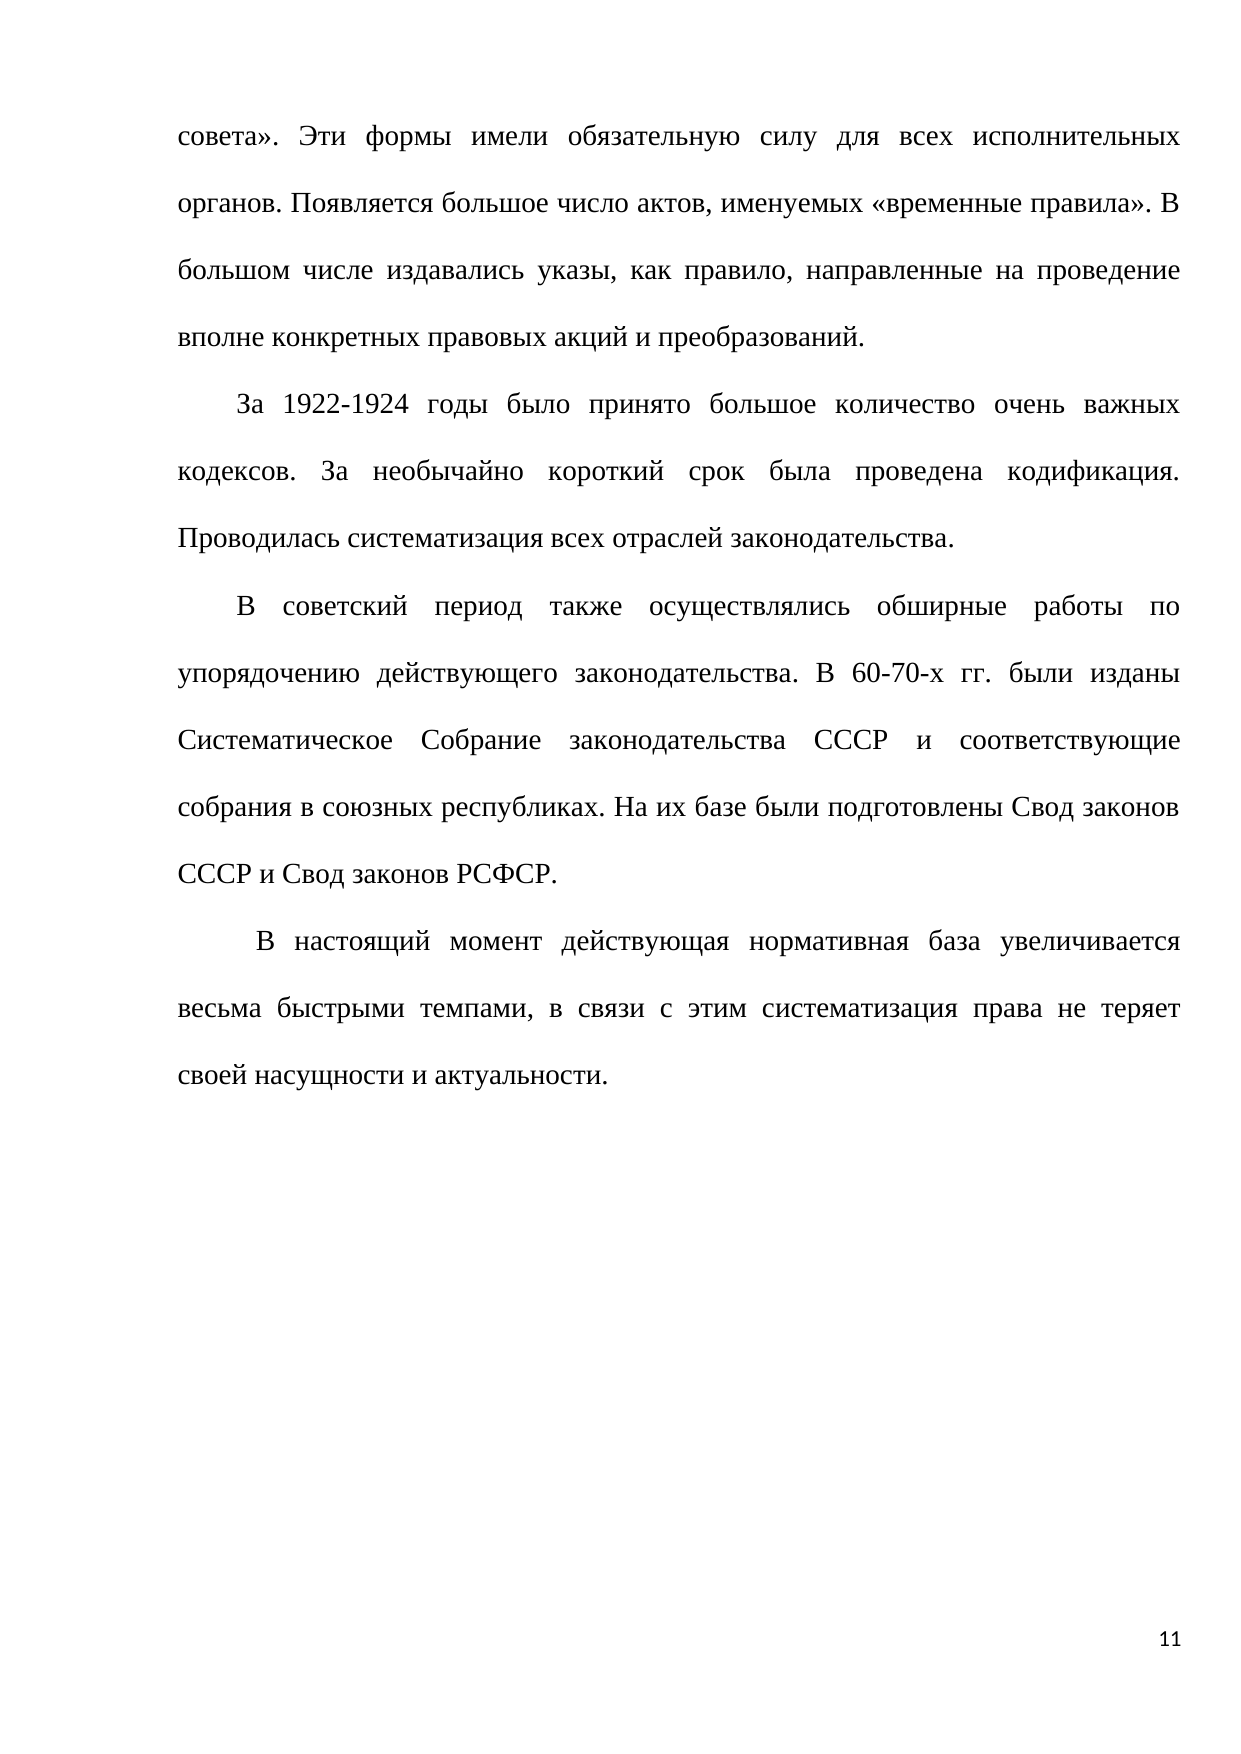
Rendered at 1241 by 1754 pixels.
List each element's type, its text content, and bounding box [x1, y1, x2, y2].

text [177, 118, 1181, 353]
text В настоящий момент действующая нормативная база увеличивается весьма быстрыми темпами, в связи с этим систематизация права не теряет своей насущности и актуальности. [177, 923, 1181, 1091]
text В советский период также осуществлялись обширные работы по упорядочению действующего законодательства. В 60-70-х гг. были изданы Систематическое Собрание законодательства СССР и соответствующие собрания в союзных республиках. На их базе были подготовлены Свод законов СССР и Свод законов РСФСР. [177, 588, 1181, 889]
text За 1922-1924 годы было принято большое количество очень важных кодексов. За необычайно короткий срок была проведена кодификация. Проводилась систематизация всех отраслей законодательства. [177, 386, 1181, 554]
